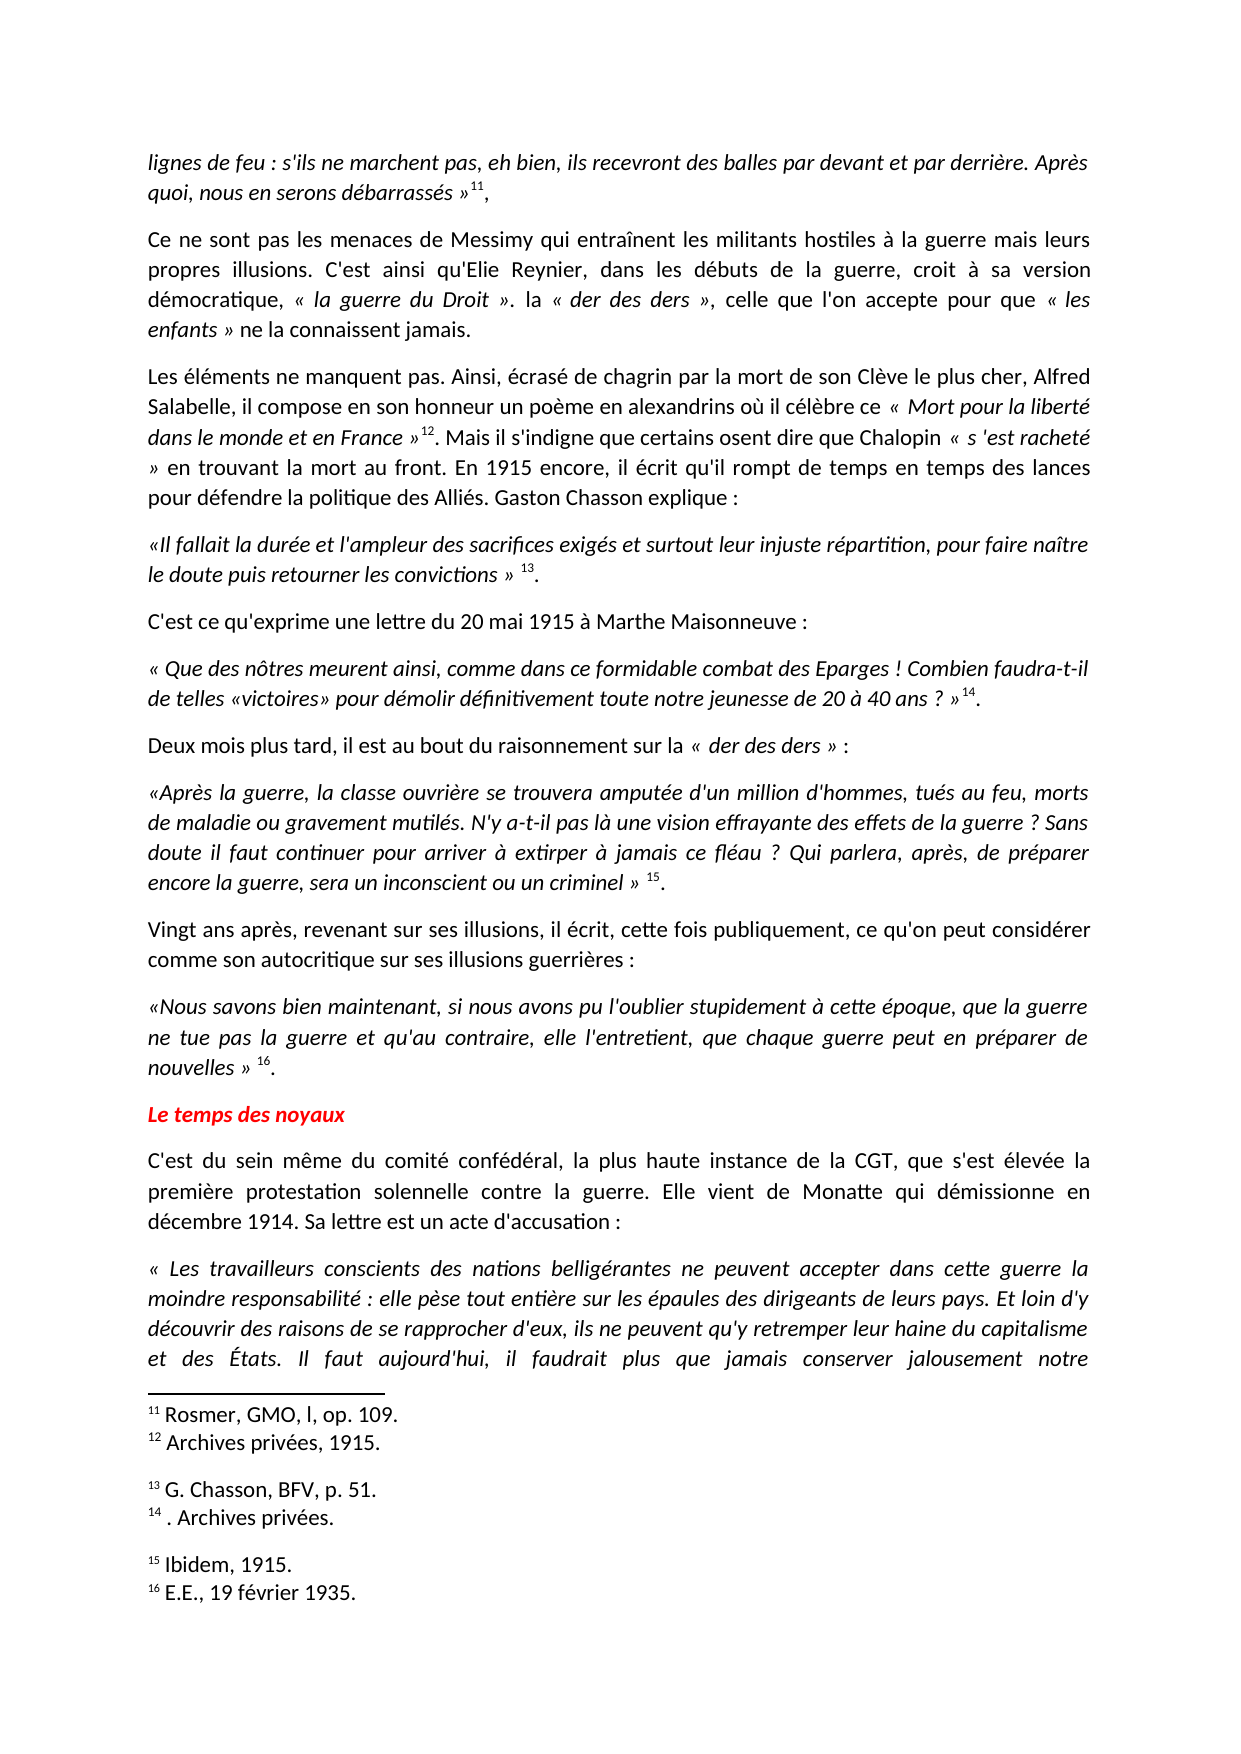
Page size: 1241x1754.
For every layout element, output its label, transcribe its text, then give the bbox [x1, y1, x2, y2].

text «Il fallait la durée et l'ampleur des sacrifices exigés et surtout leur injuste répartition, pour faire naître le doute puis retourner les convictions » . [148, 530, 1093, 588]
text «Nous savons bien maintenant, si nous avons pu l'oublier stupidement à cette époque, que la guerre ne tue pas la guerre et qu'au contraire, elle l'entretient, que chaque guerre peut en préparer de nouvelles » . [148, 992, 1093, 1081]
text «Après la guerre, la classe ouvrière se trouvera amputée d'un million d'hommes, tués au feu, morts de maladie ou gravement mutilés. N'y a-t-il pas là une vision effrayante des effets de la guerre ? Sans doute il faut continuer pour arriver à extirper à jamais ce fléau ? Qui parlera, après, de préparer encore la guerre, sera un inconscient ou un criminel » . [148, 778, 1093, 896]
text C'est ce qu'exprime une lettre du 20 mai 1915 à Marthe Maisonneuve : [148, 607, 1093, 635]
text « Que des nôtres meurent ainsi, comme dans ce formidable combat des Eparges ! Combien faudra-t-il de telles «victoires» pour démolir définitivement toute notre jeunesse de 20 à 40 ans ? ». [148, 654, 1093, 712]
text C'est du sein même du comité confédéral, la plus haute instance de la CGT, que s'est élevée la première protestation solennelle contre la guerre. Elle vient de Monatte qui démissionne en décembre 1914. Sa lettre est un acte d'accusation : [148, 1147, 1093, 1235]
text Le temps des noyaux [148, 1100, 1093, 1128]
text Deux mois plus tard, il est au bout du raisonnement sur la « der des ders » : [148, 731, 1093, 759]
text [148, 1254, 1093, 1372]
text Ce ne sont pas les menaces de Messimy qui entraînent les militants hostiles à la guerre mais leurs propres illusions. C'est ainsi qu'Elie Reynier, dans les débuts de la guerre, croit à sa version démocratique, « la guerre du Droit ». la « der des ders », celle que l'on accepte pour que « les enfants » ne la connaissent jamais. [148, 225, 1093, 343]
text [148, 148, 1093, 206]
text Les éléments ne manquent pas. Ainsi, écrasé de chagrin par la mort de son Clève le plus cher, Alfred Salabelle, il compose en son honneur un poème en alexandrins où il célèbre ce « Mort pour la liberté dans le monde et en France ». Mais il s'indigne que certains osent dire que Chalopin « s 'est racheté » en trouvant la mort au front. En 1915 encore, il écrit qu'il rompt de temps en temps des lances pour défendre la politique des Alliés. Gaston Chasson explique : [148, 362, 1093, 511]
text Vingt ans après, revenant sur ses illusions, il écrit, cette fois publiquement, ce qu'on peut considérer comme son autocritique sur ses illusions guerrières : [148, 915, 1093, 973]
